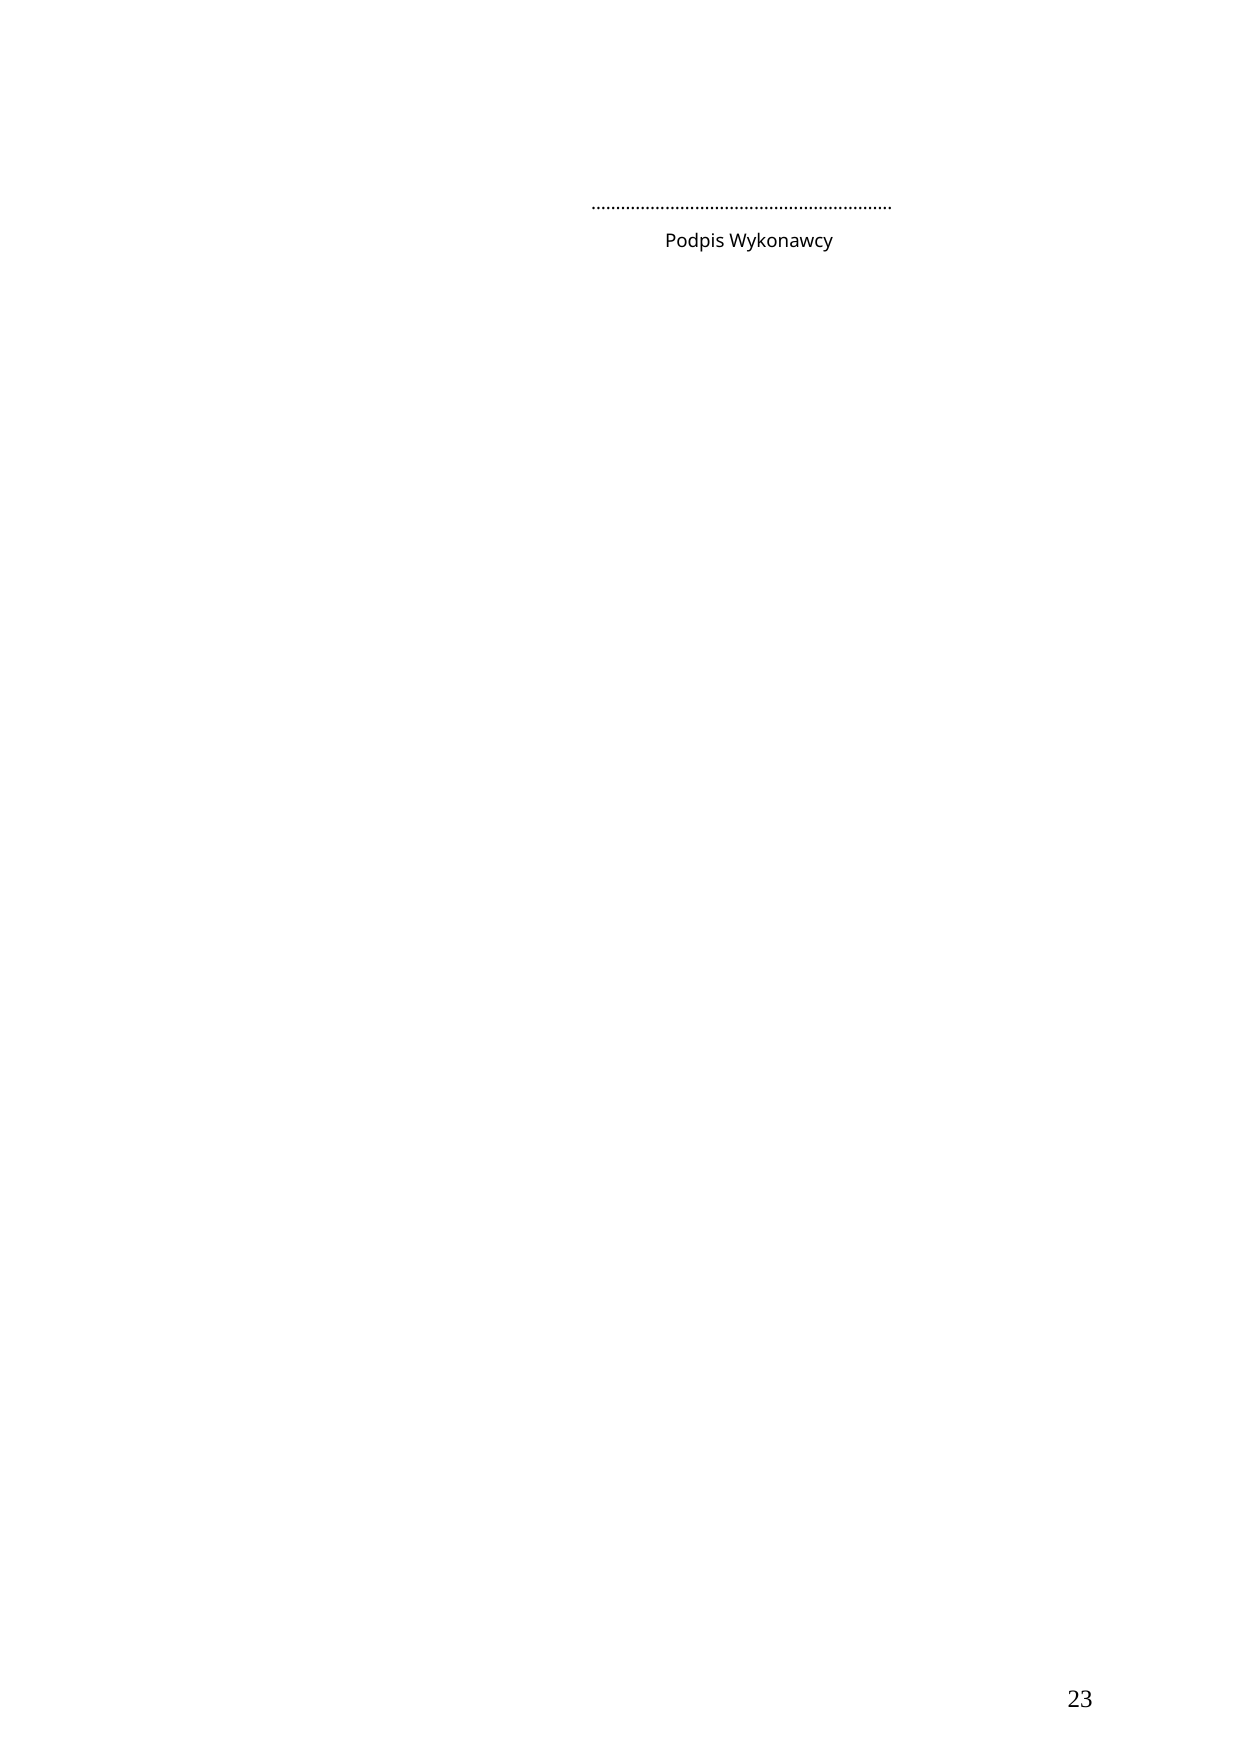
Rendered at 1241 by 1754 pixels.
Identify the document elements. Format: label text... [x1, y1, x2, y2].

text Podpis Wykonawcy [591, 227, 1043, 253]
text ……………………………………………………. [517, 148, 1043, 215]
